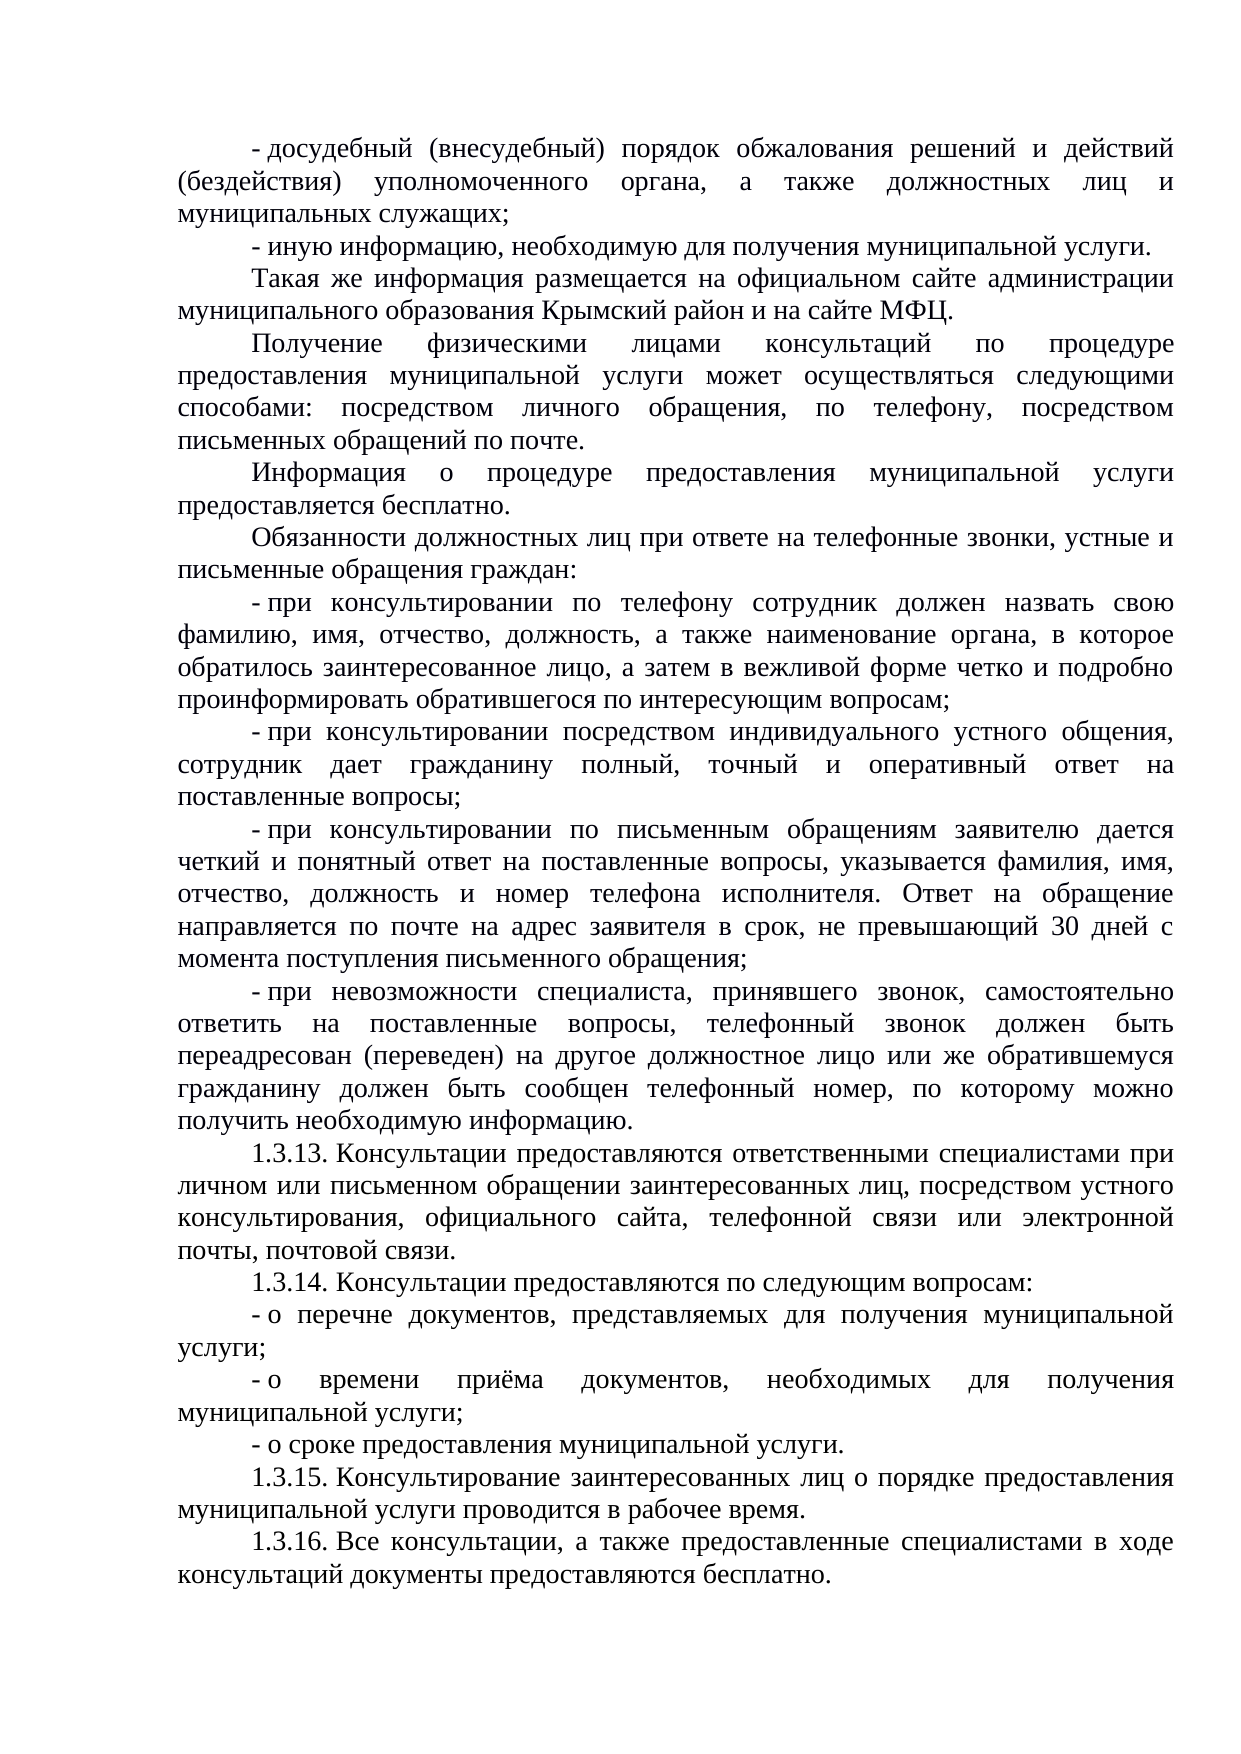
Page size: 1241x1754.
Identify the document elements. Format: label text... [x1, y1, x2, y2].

text 1.3.15. Консультирование заинтересованных лиц о порядке предоставления муниципальной услуги проводится в рабочее время. [177, 1459, 1175, 1524]
text Получение физическими лицами консультаций по процедуре предоставления муниципальной услуги может осуществляться следующими способами: посредством личного обращения, по телефону, посредством письменных обращений по почте. [177, 326, 1175, 455]
text - при невозможности специалиста, принявшего звонок, самостоятельно ответить на поставленные вопросы, телефонный звонок должен быть переадресован (переведен) на другое должностное лицо или же обратившемуся гражданину должен быть сообщен телефонный номер, по которому можно получить необходимую информацию. [177, 974, 1175, 1136]
text - о сроке предоставления муниципальной услуги. [177, 1427, 1175, 1459]
text - досудебный (внесудебный) порядок обжалования решений и действий (бездействия) уполномоченного органа, а также должностных лиц и муниципальных служащих; [177, 131, 1175, 228]
text 1.3.13. Консультации предоставляются ответственными специалистами при личном или письменном обращении заинтересованных лиц, посредством устного консультирования, официального сайта, телефонной связи или электронной почты, почтовой связи. [177, 1136, 1175, 1265]
text Обязанности должностных лиц при ответе на телефонные звонки, устные и письменные обращения граждан: [177, 520, 1175, 585]
text - иную информацию, необходимую для получения муниципальной услуги. [177, 228, 1175, 261]
text - при консультировании по телефону сотрудник должен назвать свою фамилию, имя, отчество, должность, а также наименование органа, в которое обратилось заинтересованное лицо, а затем в вежливой форме четко и подробно проинформировать обратившегося по интересующим вопросам; [177, 585, 1175, 714]
text 1.3.14. Консультации предоставляются по следующим вопросам: [177, 1265, 1175, 1298]
text 1.3.16. Все консультации, а также предоставленные специалистами в ходе консультаций документы предоставляются бесплатно. [177, 1524, 1175, 1589]
text - при консультировании по письменным обращениям заявителю дается четкий и понятный ответ на поставленные вопросы, указывается фамилия, имя, отчество, должность и номер телефона исполнителя. Ответ на обращение направляется по почте на адрес заявителя в срок, не превышающий 30 дней с момента поступления письменного обращения; [177, 812, 1175, 974]
text Такая же информация размещается на официальном сайте администрации муниципального образования Крымский район и на сайте МФЦ. [177, 261, 1175, 326]
text - при консультировании посредством индивидуального устного общения, сотрудник дает гражданину полный, точный и оперативный ответ на поставленные вопросы; [177, 714, 1175, 812]
text - о времени приёма документов, необходимых для получения муниципальной услуги; [177, 1362, 1175, 1427]
text - о перечне документов, представляемых для получения муниципальной услуги; [177, 1298, 1175, 1362]
text Информация о процедуре предоставления муниципальной услуги предоставляется бесплатно. [177, 455, 1175, 520]
